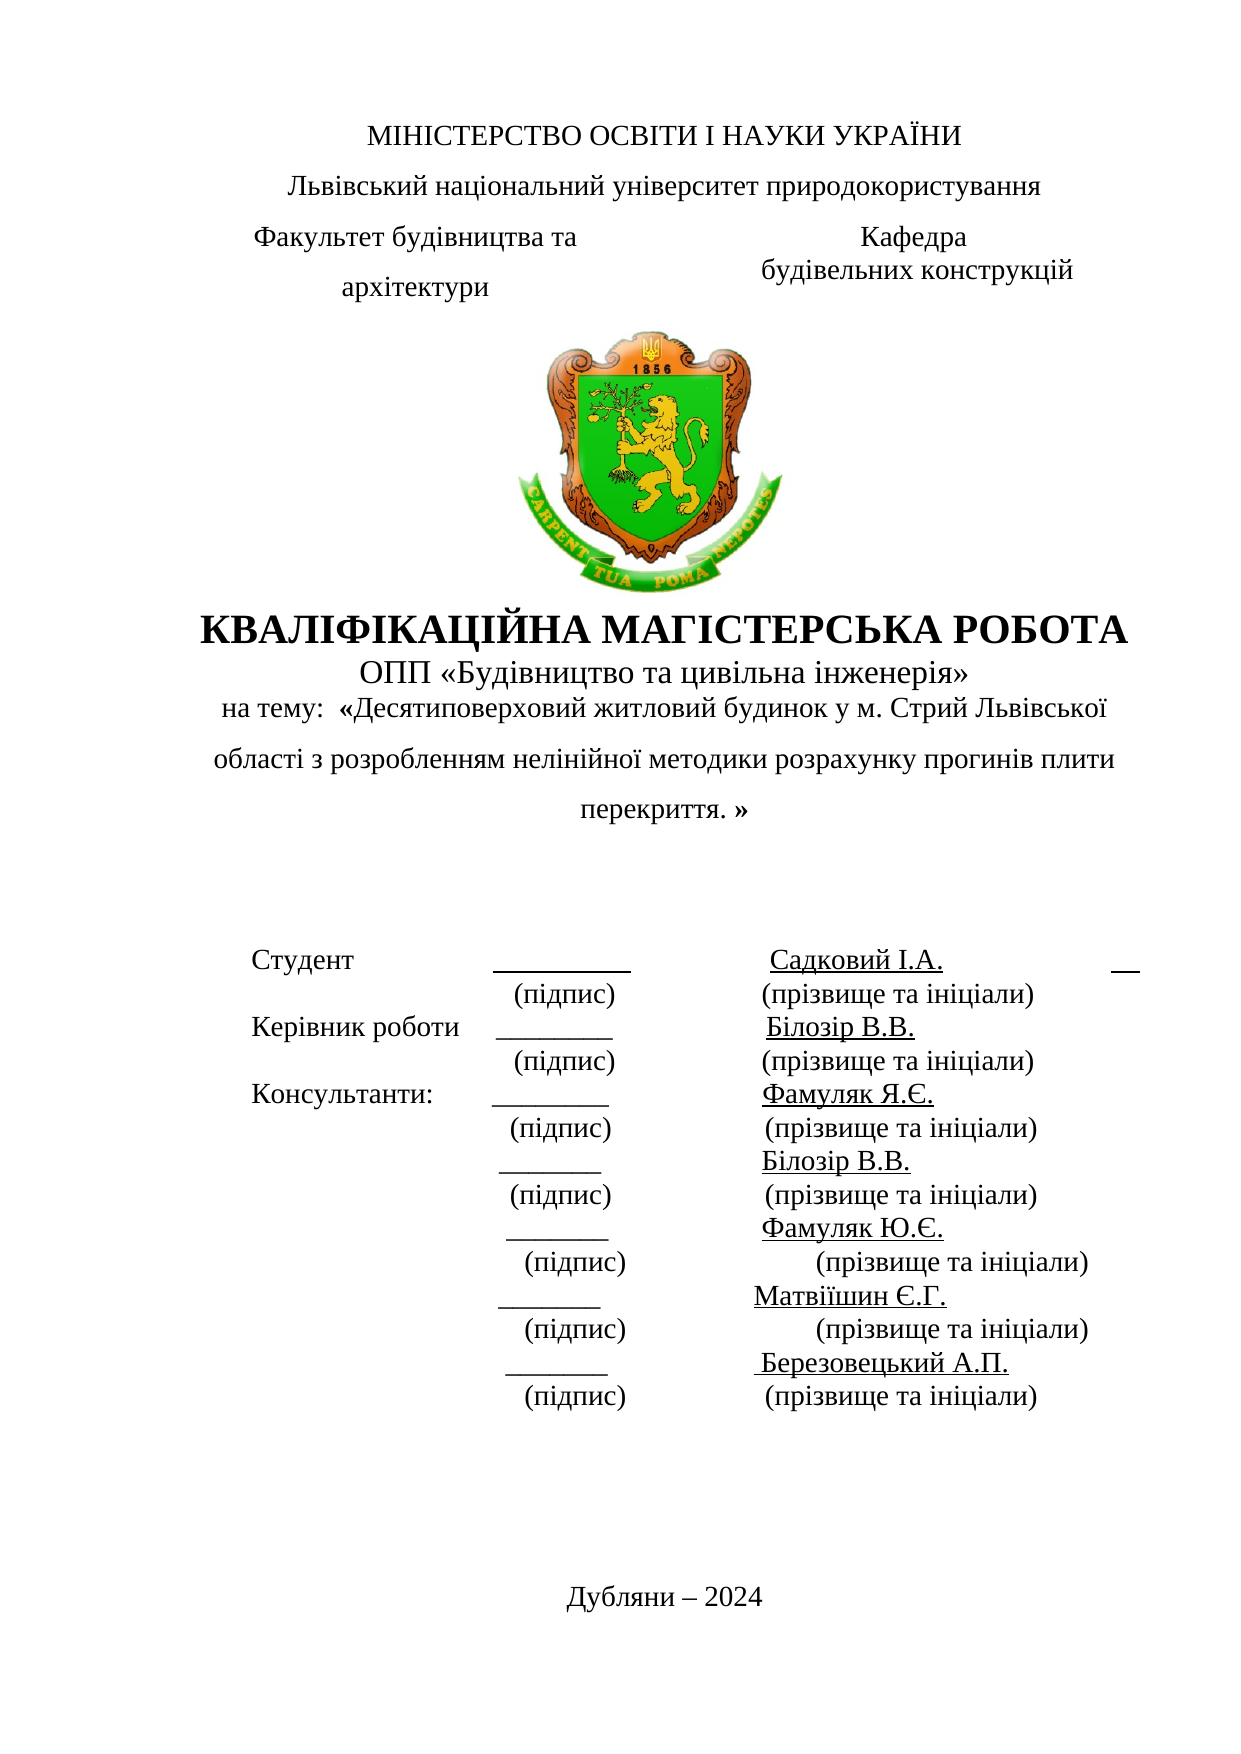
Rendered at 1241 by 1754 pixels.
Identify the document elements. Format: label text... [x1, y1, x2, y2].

table_header Факультет будівництва та архітектури [166, 219, 664, 317]
text _______ Матвіїшин Є.Г. [177, 1278, 1152, 1311]
text Консультанти: ________ Фамуляк Я.Є. [177, 1076, 1152, 1110]
text (підпис) (прізвище та ініціали) [177, 1177, 1152, 1211]
text ОПП «Будівництво та цивільна інженерія» [177, 652, 1152, 691]
text (підпис) (прізвище та ініціали) [177, 1043, 1152, 1076]
text Львівський національний університет природокористування [177, 168, 1152, 202]
text _______ Білозір В.В. [177, 1143, 1152, 1177]
text _______ Березовецький А.П. [177, 1345, 1152, 1378]
text (підпис) (прізвище та ініціали) [177, 1110, 1152, 1143]
text (підпис) (прізвище та ініціали) [177, 1311, 1152, 1345]
text Студент Садковий І.А. [177, 942, 770, 976]
text МІНІСТЕРСТВО ОСВІТИ І НАУКИ УКРАЇНИ [177, 118, 1152, 152]
text (підпис) (прізвище та ініціали) [177, 1378, 1152, 1412]
text Студент Садковий І.А. [936, 942, 1152, 976]
text на тему: «Десятиповерховий житловий будинок у м. Стрий Львівської області з розробленням нелінійної методики розрахунку прогинів плити перекриття. » [177, 691, 1152, 825]
text Дубляни – 2024 [177, 1579, 1152, 1613]
table_header Кафедра будівельних конструкцій [664, 219, 1163, 317]
text (підпис) (прізвище та ініціали) [177, 1244, 1152, 1278]
text Керівник роботи ________ Білозір В.В. [177, 1009, 1152, 1043]
text _______ Фамуляк Ю.Є. [177, 1211, 1152, 1244]
text КВАЛІФІКАЦІЙНА МАГІСТЕРСЬКА РОБОТА [177, 604, 1152, 652]
text (підпис) (прізвище та ініціали) [177, 976, 1152, 1009]
picture [509, 322, 798, 600]
